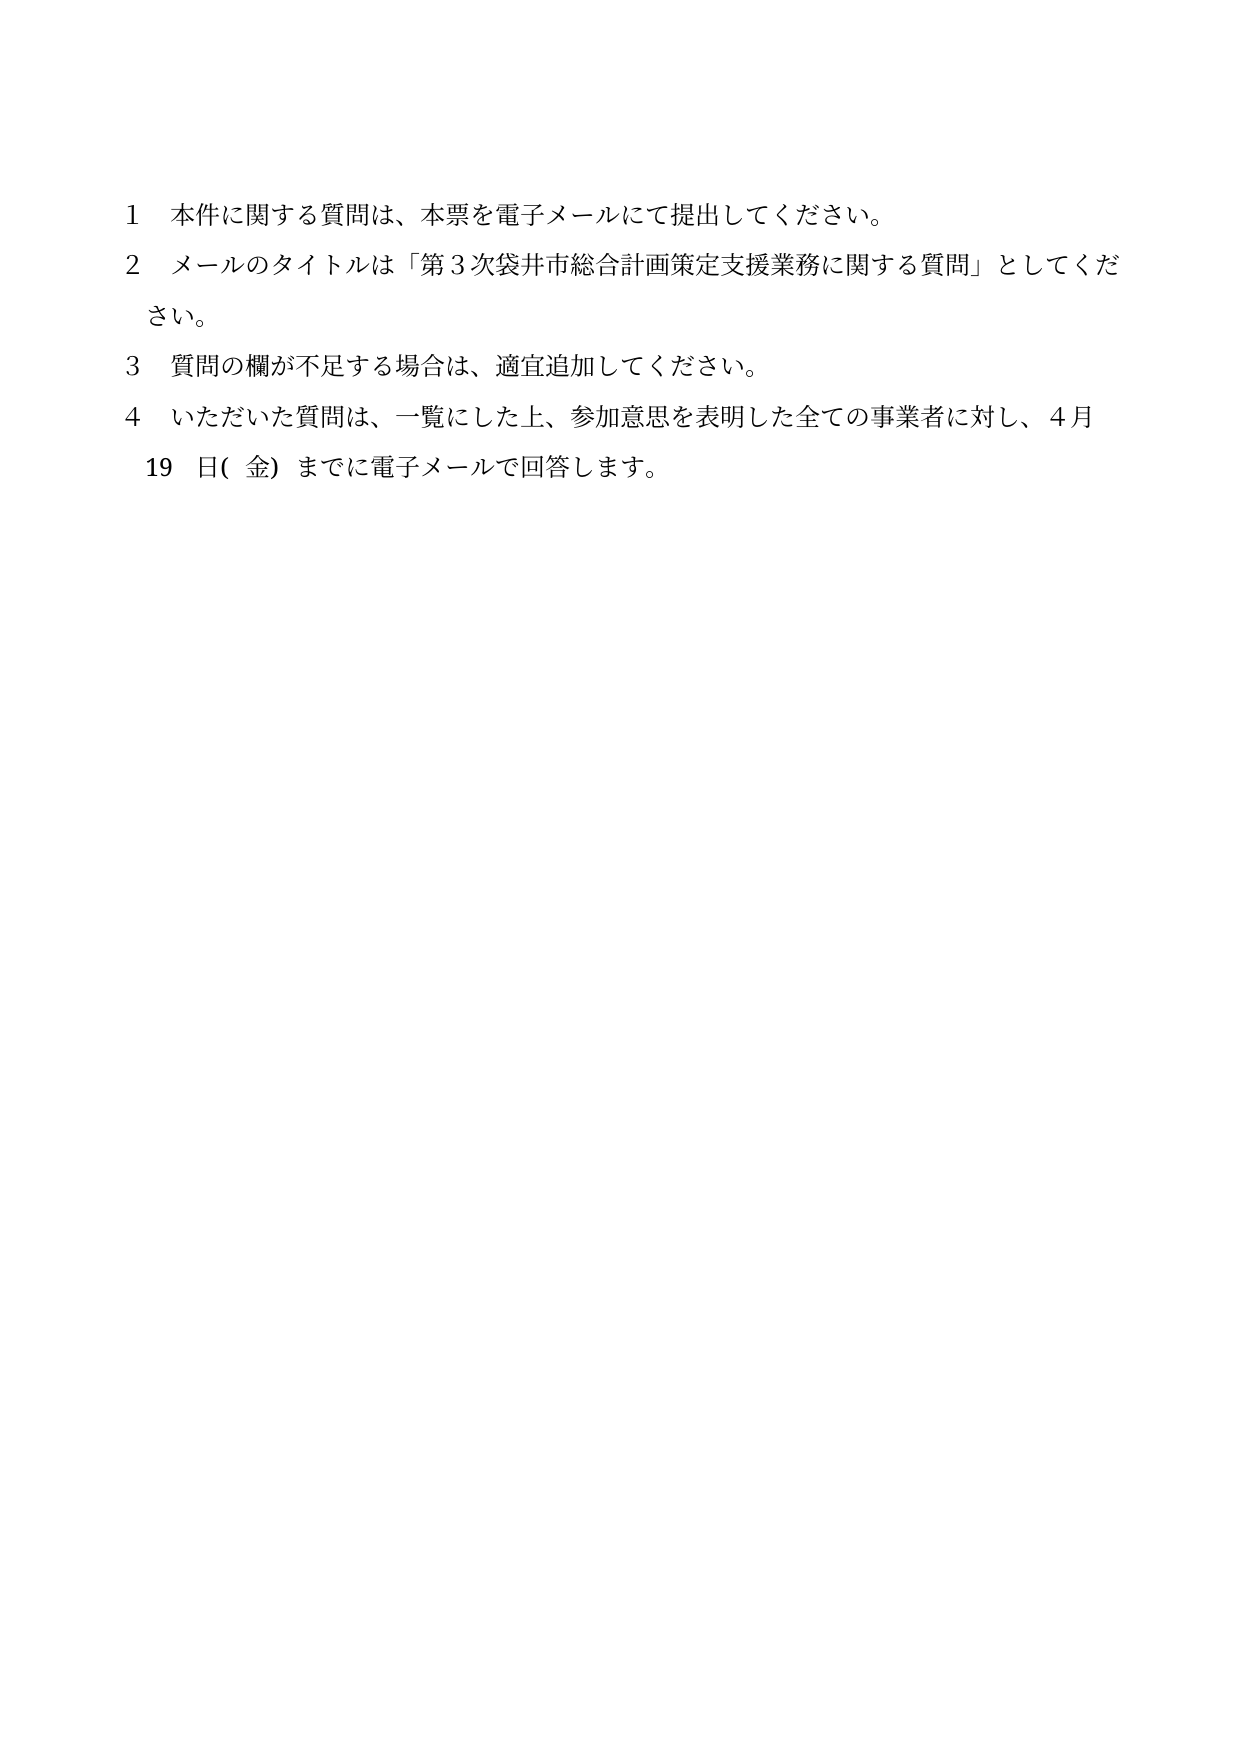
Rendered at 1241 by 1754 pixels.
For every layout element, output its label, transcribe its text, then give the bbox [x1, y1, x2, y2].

text １ 本件に関する質問は、本票を電子メールにて提出してください。 [120, 188, 1120, 239]
text ２ メールのタイトルは「第３次袋井市総合計画策定支援業務に関する質問」としてください。 [120, 239, 1120, 340]
text ３ 質問の欄が不足する場合は、適宜追加してください。 [120, 340, 1120, 390]
text ４ いただいた質問は、一覧にした上、参加意思を表明した全ての事業者に対し、４月19日(金)までに電子メールで回答します。 [120, 390, 1120, 491]
